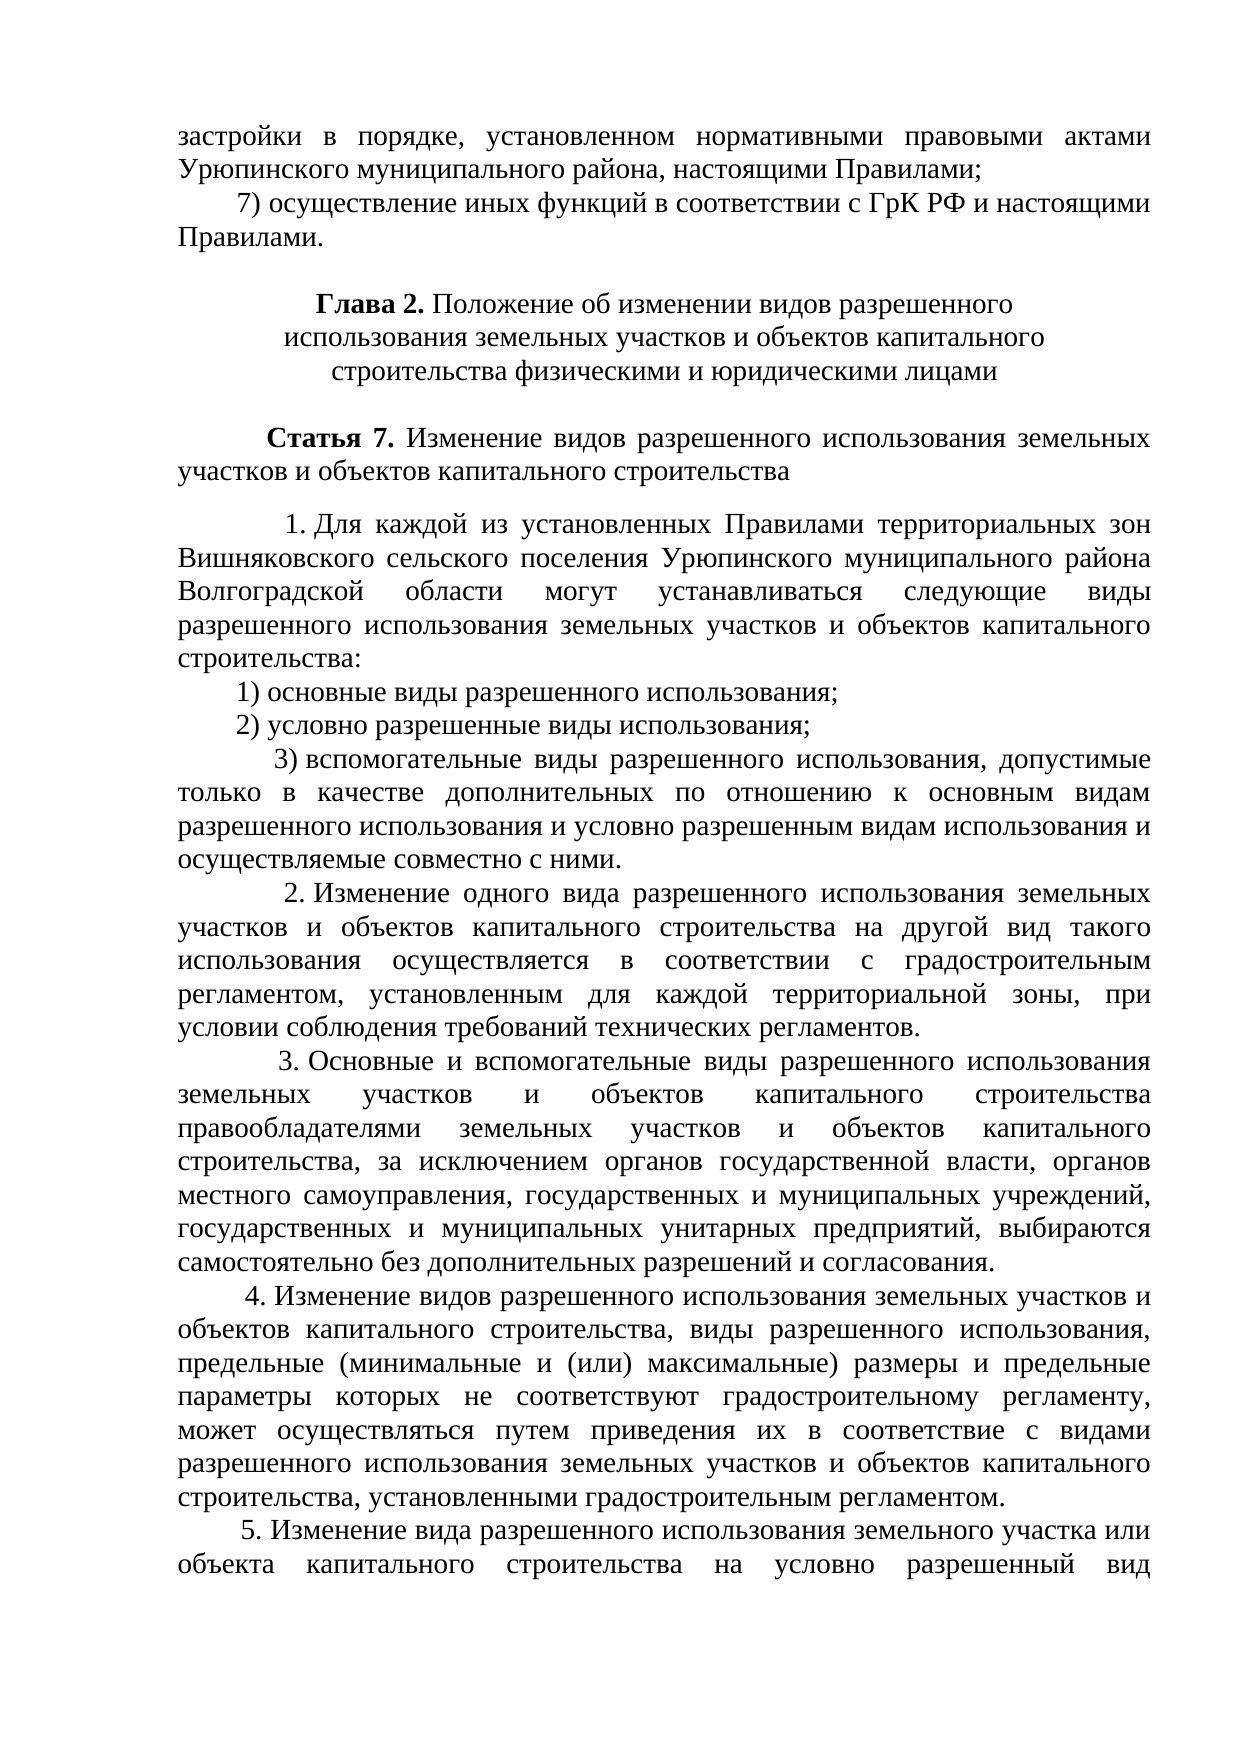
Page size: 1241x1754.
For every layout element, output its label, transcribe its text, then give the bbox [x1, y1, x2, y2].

text использования земельных участков и объектов капитального [177, 319, 1152, 353]
text 2) условно разрешенные виды использования; [177, 707, 1152, 741]
text строительства физическими и юридическими лицами [177, 353, 1152, 386]
text 1. Для каждой из установленных Правилами территориальных зон Вишняковского сельского поселения Урюпинского муниципального района Волгоградской области могут устанавливаться следующие виды разрешенного использования земельных участков и объектов капитального строительства: [177, 506, 1152, 674]
text Статья 7. Изменение видов разрешенного использования земельных участков и объектов капитального строительства [177, 420, 1152, 487]
text Глава 2. Положение об изменении видов разрешенного [177, 286, 1152, 319]
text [177, 118, 1152, 185]
text 7) осуществление иных функций в соответствии с ГрК РФ и настоящими Правилами. [177, 185, 1152, 252]
text 3) вспомогательные виды разрешенного использования, допустимые только в качестве дополнительных по отношению к основным видам разрешенного использования и условно разрешенным видам использования и осуществляемые совместно с ними. [177, 741, 1152, 875]
text 2. Изменение одного вида разрешенного использования земельных участков и объектов капитального строительства на другой вид такого использования осуществляется в соответствии с градостроительным регламентом, установленным для каждой территориальной зоны, при условии соблюдения требований технических регламентов. [177, 875, 1152, 1043]
text 4. Изменение видов разрешенного использования земельных участков и объектов капитального строительства, виды разрешенного использования, предельные (минимальные и (или) максимальные) размеры и предельные параметры которых не соответствуют градостроительному регламенту, может осуществляться путем приведения их в соответствие с видами разрешенного использования земельных участков и объектов капитального строительства, установленными градостроительным регламентом. [177, 1278, 1152, 1512]
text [177, 1512, 1152, 1579]
text 1) основные виды разрешенного использования; [177, 674, 1152, 707]
text 3. Основные и вспомогательные виды разрешенного использования земельных участков и объектов капитального строительства правообладателями земельных участков и объектов капитального строительства, за исключением органов государственной власти, органов местного самоуправления, государственных и муниципальных учреждений, государственных и муниципальных унитарных предприятий, выбираются самостоятельно без дополнительных разрешений и согласования. [177, 1043, 1152, 1278]
